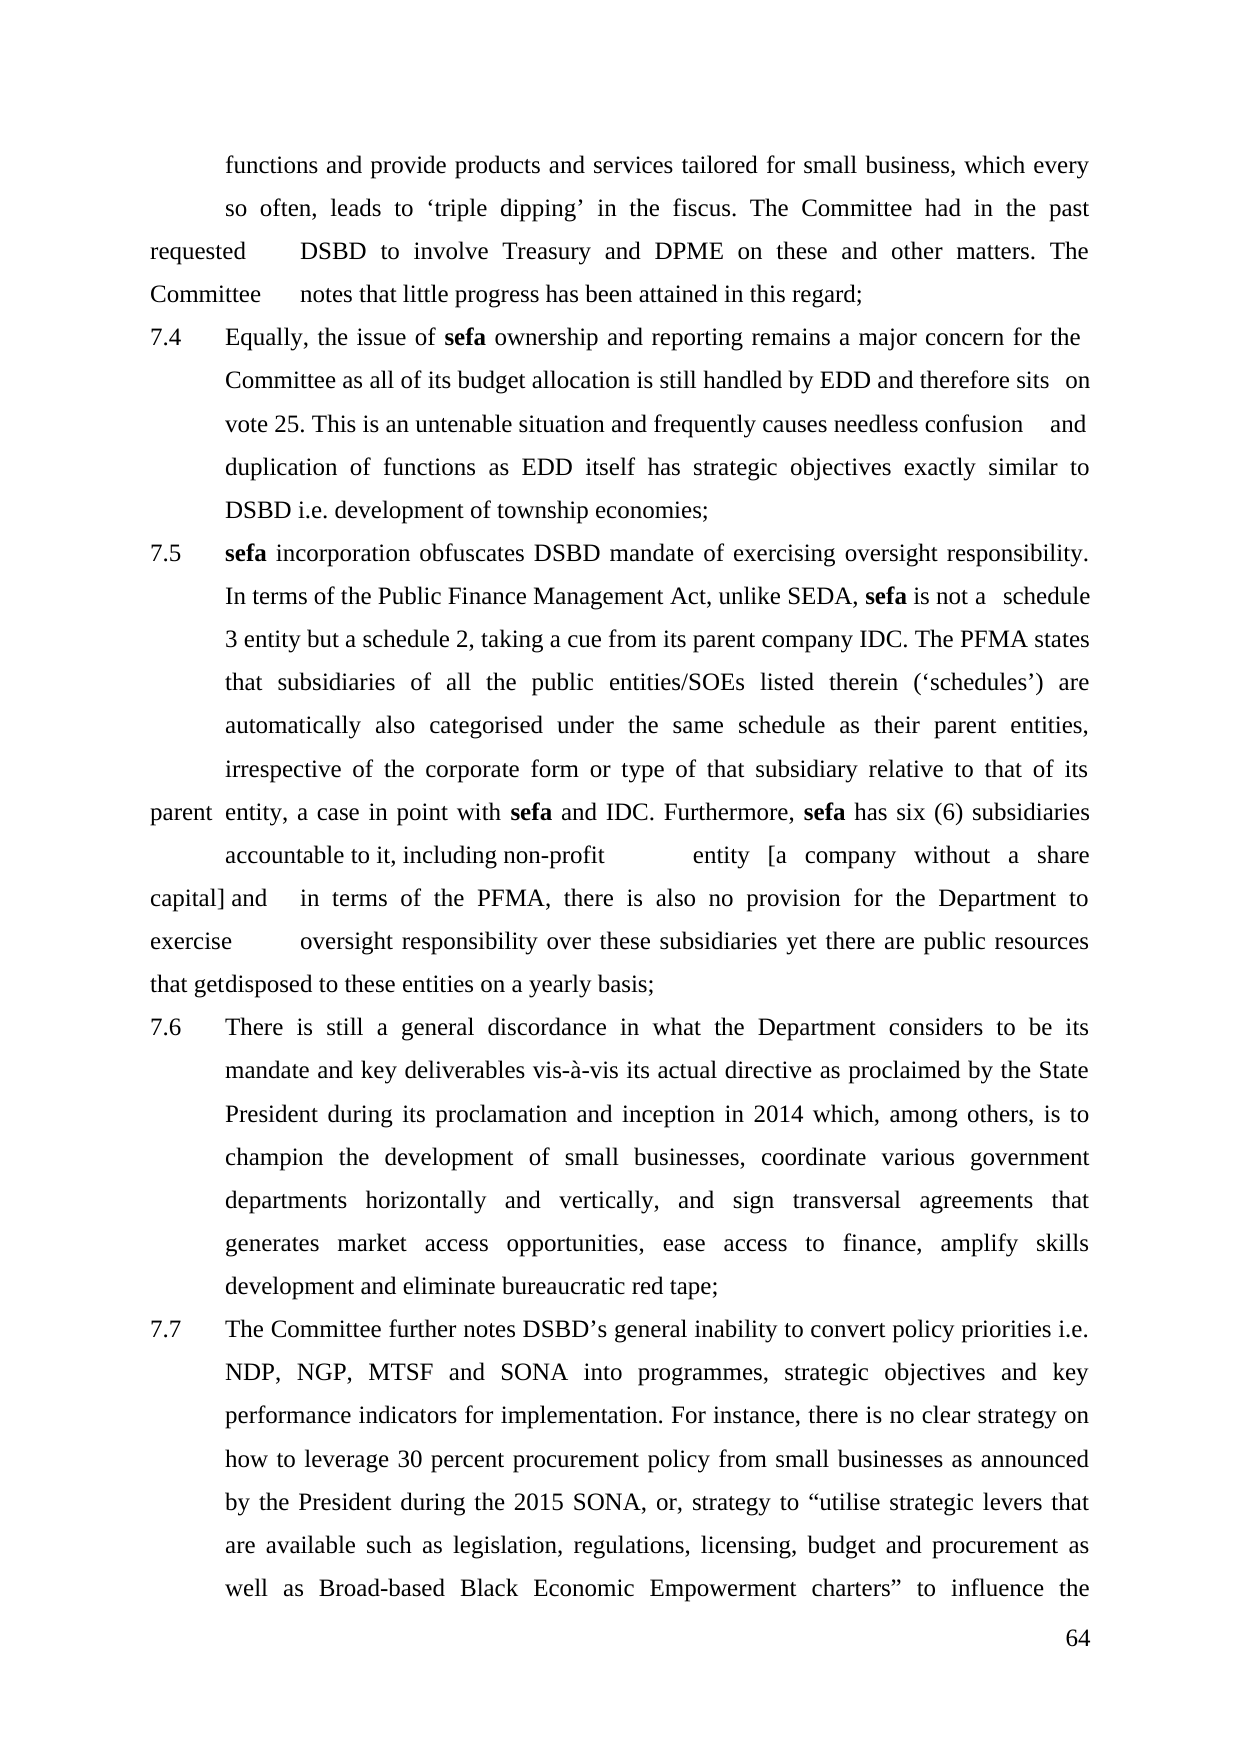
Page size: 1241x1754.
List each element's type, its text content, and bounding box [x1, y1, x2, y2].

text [150, 150, 1090, 308]
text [150, 1314, 1090, 1602]
text 7.6 There is still a general discordance in what the Department considers to be its mandate and key deliverables vis-à-vis its actual directive as proclaimed by the State President during its proclamation and inception in 2014 which, among others, is to champion the development of small businesses, coordinate various government departments horizontally and vertically, and sign transversal agreements that generates market access opportunities, ease access to finance, amplify skills development and eliminate bureaucratic red tape; [150, 1012, 1090, 1300]
text 7.4 Equally, the issue of sefa ownership and reporting remains a major concern for the Committee as all of its budget allocation is still handled by EDD and therefore sits on vote 25. This is an untenable situation and frequently causes needless confusion and duplication of functions as EDD itself has strategic objectives exactly similar to DSBD i.e. development of township economies; [150, 322, 1090, 524]
text 7.5 sefa incorporation obfuscates DSBD mandate of exercising oversight responsibility. In terms of the Public Finance Management Act, unlike SEDA, sefa is not a schedule 3 entity but a schedule 2, taking a cue from its parent company IDC. The PFMA states that subsidiaries of all the public entities/SOEs listed therein (‘schedules’) are automatically also categorised under the same schedule as their parent entities, irrespective of the corporate form or type of that subsidiary relative to that of its parent entity, a case in point with sefa and IDC. Furthermore, sefa has six (6) subsidiaries accountable to it, including non-profit entity [a company without a share capital] and in terms of the PFMA, there is also no provision for the Department to exercise oversight responsibility over these subsidiaries yet there are public resources that get disposed to these entities on a yearly basis; [150, 538, 1090, 998]
